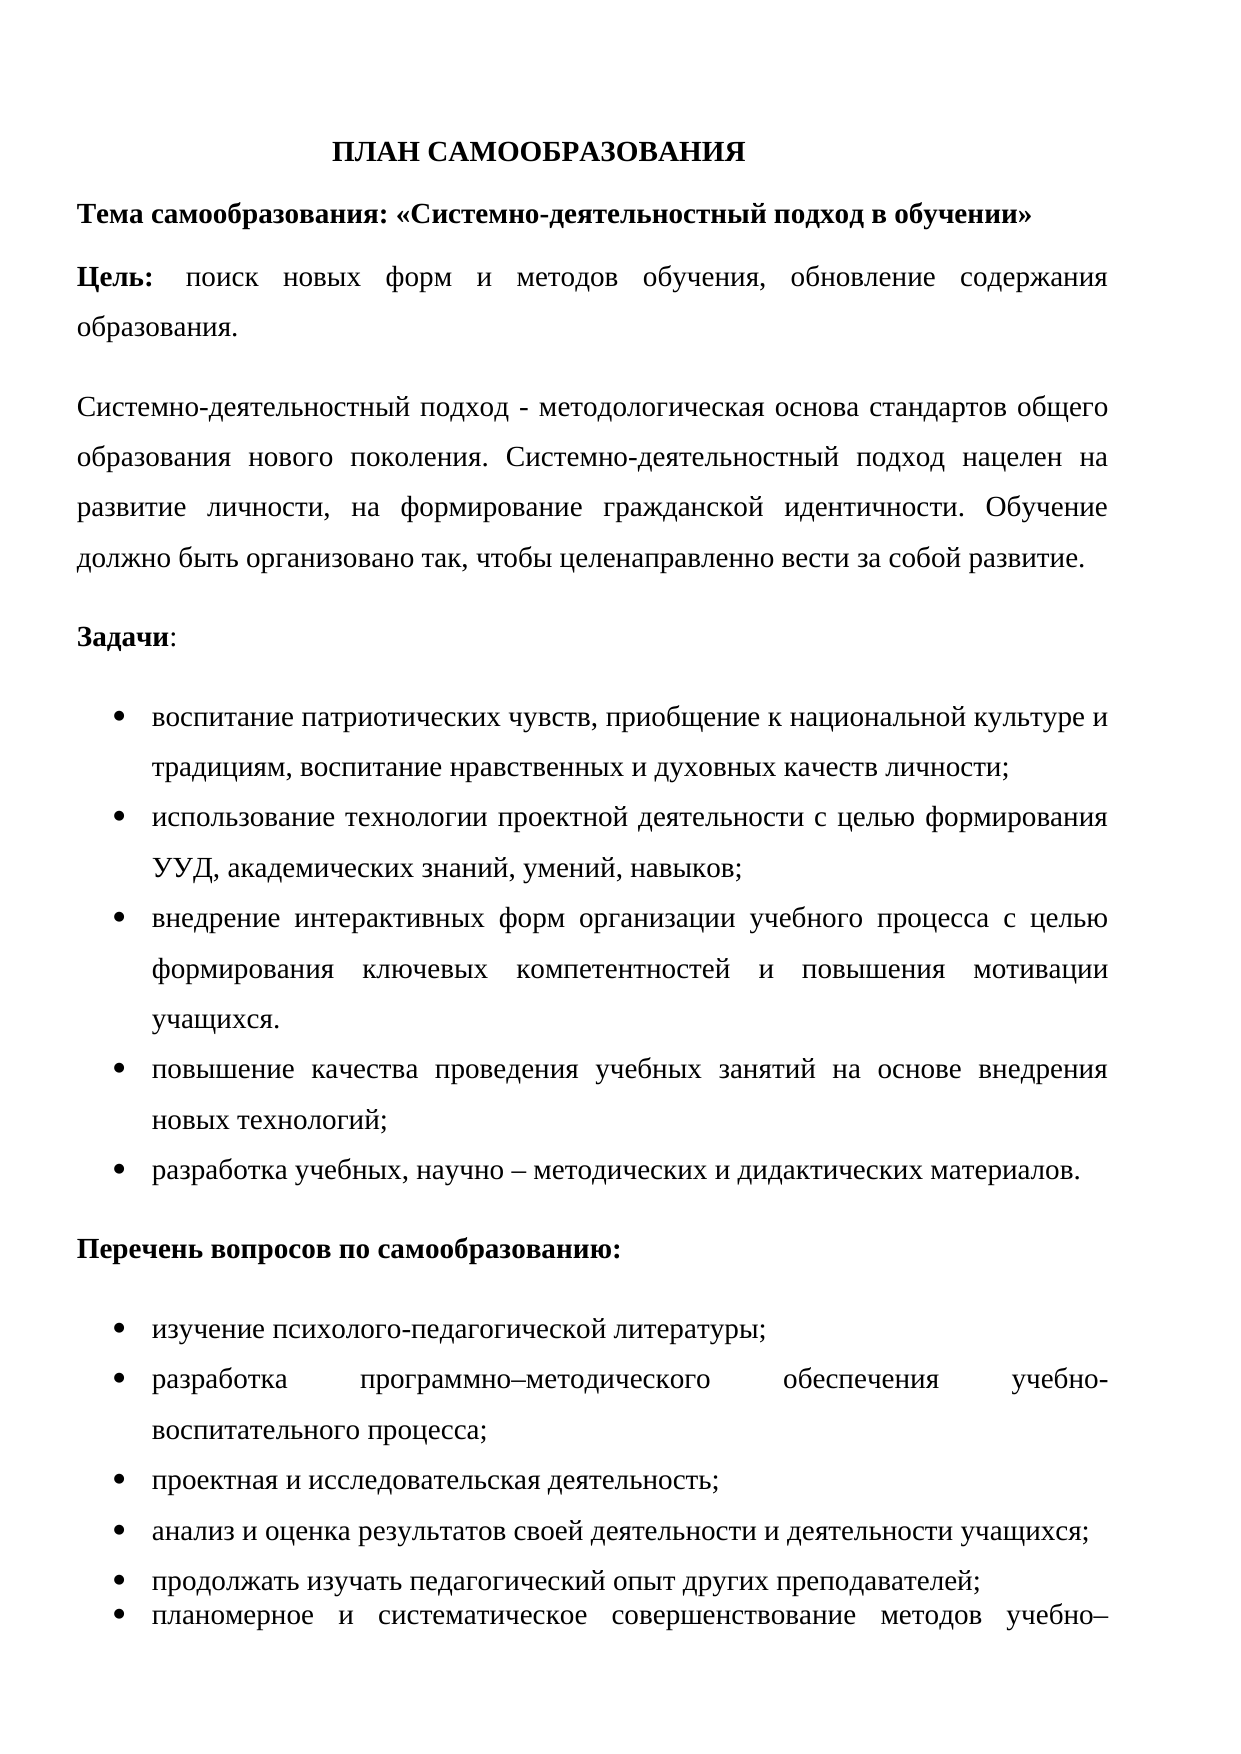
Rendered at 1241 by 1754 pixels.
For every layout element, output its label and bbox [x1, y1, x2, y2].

table_header [64, 75, 1157, 1632]
